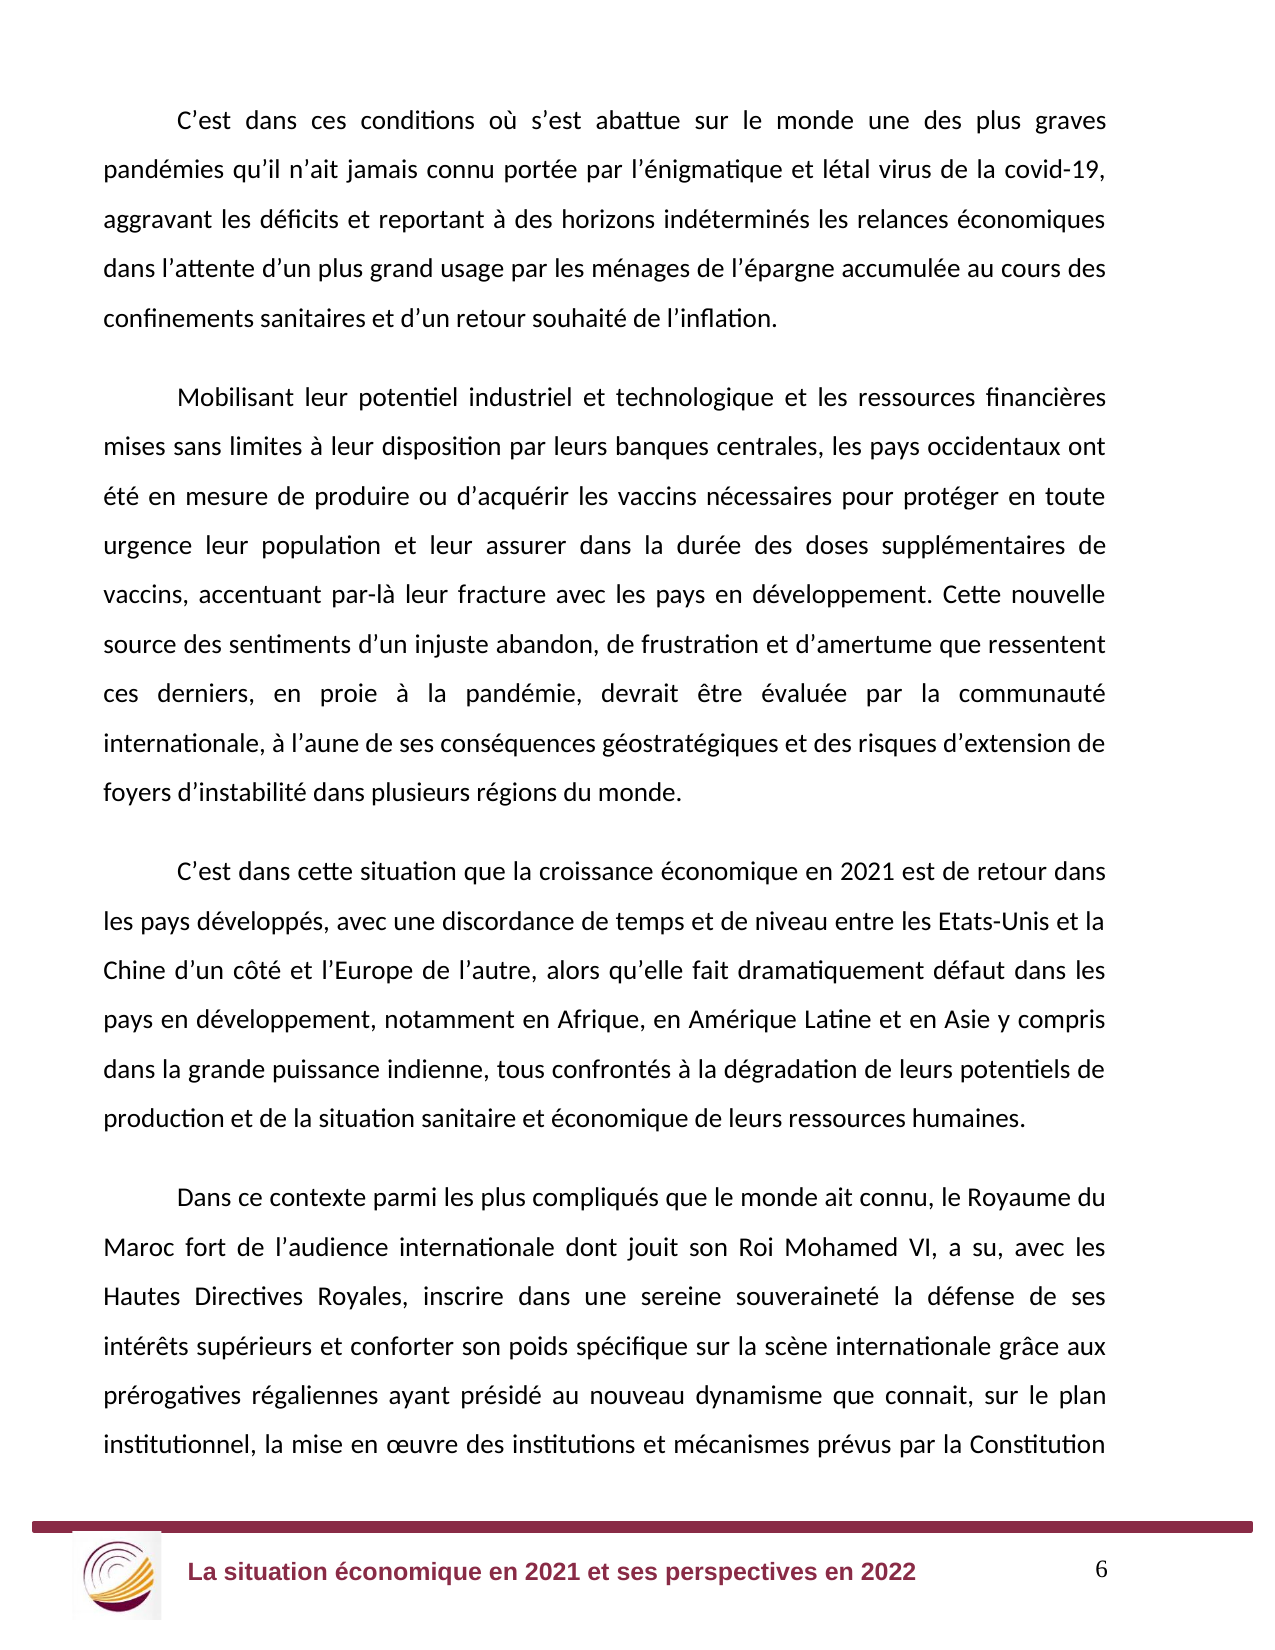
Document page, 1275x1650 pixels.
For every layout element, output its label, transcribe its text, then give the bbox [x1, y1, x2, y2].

text C’est dans ces conditions où s’est abattue sur le monde une des plus graves pandémies qu’il n’ait jamais connu portée par l’énigmatique et létal virus de la covid-19, aggravant les déficits et reportant à des horizons indéterminés les relances économiques dans l’attente d’un plus grand usage par les ménages de l’épargne accumulée au cours des confinements sanitaires et d’un retour souhaité de l’inflation. [103, 103, 1107, 334]
text C’est dans cette situation que la croissance économique en 2021 est de retour dans les pays développés, avec une discordance de temps et de niveau entre les Etats-Unis et la Chine d’un côté et l’Europe de l’autre, alors qu’elle fait dramatiquement défaut dans les pays en développement, notamment en Afrique, en Amérique Latine et en Asie y compris dans la grande puissance indienne, tous confrontés à la dégradation de leurs potentiels de production et de la situation sanitaire et économique de leurs ressources humaines. [103, 854, 1107, 1134]
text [103, 1180, 1107, 1461]
picture [72, 1531, 162, 1620]
text Mobilisant leur potentiel industriel et technologique et les ressources financières mises sans limites à leur disposition par leurs banques centrales, les pays occidentaux ont été en mesure de produire ou d’acquérir les vaccins nécessaires pour protéger en toute urgence leur population et leur assurer dans la durée des doses supplémentaires de vaccins, accentuant par-là leur fracture avec les pays en développement. Cette nouvelle source des sentiments d’un injuste abandon, de frustration et d’amertume que ressentent ces derniers, en proie à la pandémie, devrait être évaluée par la communauté internationale, à l’aune de ses conséquences géostratégiques et des risques d’extension de foyers d’instabilité dans plusieurs régions du monde. [103, 380, 1107, 808]
